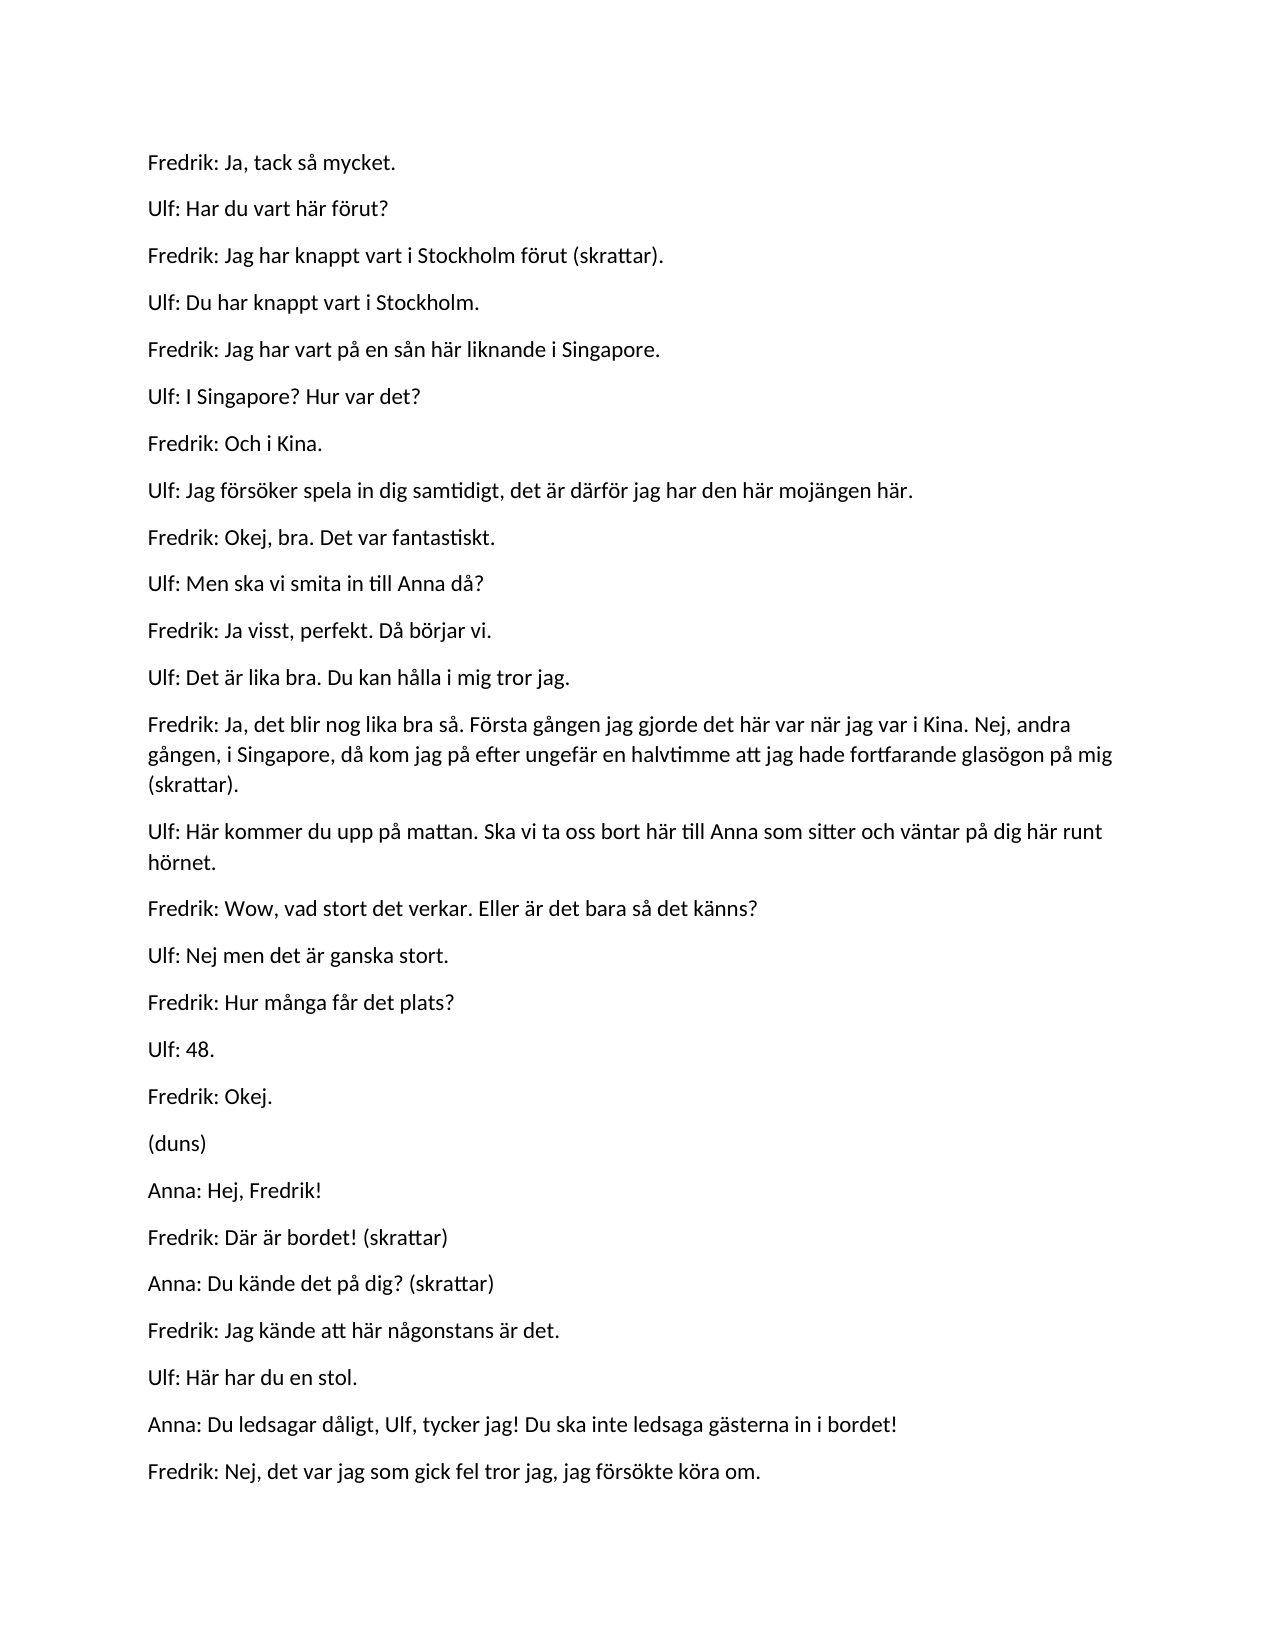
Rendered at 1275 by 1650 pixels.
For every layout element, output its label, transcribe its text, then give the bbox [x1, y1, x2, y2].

text Fredrik: Wow, vad stort det verkar. Eller är det bara så det känns? [148, 894, 1127, 922]
text Ulf: Det är lika bra. Du kan hålla i mig tror jag. [148, 663, 1127, 691]
text Anna: Du kände det på dig? (skrattar) [148, 1269, 1127, 1297]
text Anna: Hej, Fredrik! [148, 1176, 1127, 1204]
text Ulf: Här har du en stol. [148, 1363, 1127, 1391]
text Fredrik: Och i Kina. [148, 429, 1127, 457]
text (duns) [148, 1129, 1127, 1157]
text Ulf: Nej men det är ganska stort. [148, 941, 1127, 969]
text Fredrik: Jag kände att här någonstans är det. [148, 1316, 1127, 1344]
text Ulf: Du har knappt vart i Stockholm. [148, 288, 1127, 316]
text Fredrik: Nej, det var jag som gick fel tror jag, jag försökte köra om. [148, 1457, 1127, 1485]
text Fredrik: Okej, bra. Det var fantastiskt. [148, 523, 1127, 551]
text Ulf: Jag försöker spela in dig samtidigt, det är därför jag har den här mojängen här. [148, 476, 1127, 504]
text Fredrik: Jag har vart på en sån här liknande i Singapore. [148, 335, 1127, 363]
text Fredrik: Jag har knappt vart i Stockholm förut (skrattar). [148, 241, 1127, 269]
text Ulf: 48. [148, 1035, 1127, 1063]
text Anna: Du ledsagar dåligt, Ulf, tycker jag! Du ska inte ledsaga gästerna in i bordet! [148, 1410, 1127, 1438]
text Ulf: I Singapore? Hur var det? [148, 382, 1127, 410]
text Ulf: Men ska vi smita in till Anna då? [148, 569, 1127, 597]
text Fredrik: Där är bordet! (skrattar) [148, 1223, 1127, 1251]
text Fredrik: Ja, tack så mycket. [148, 148, 1127, 176]
text Ulf: Har du vart här förut? [148, 194, 1127, 222]
text Fredrik: Ja visst, perfekt. Då börjar vi. [148, 616, 1127, 644]
text Fredrik: Ja, det blir nog lika bra så. Första gången jag gjorde det här var när jag var i Kina. Nej, andra gången, i Singapore, då kom jag på efter ungefär en halvtimme att jag hade fortfarande glasögon på mig (skrattar). [148, 710, 1127, 798]
text Fredrik: Hur många får det plats? [148, 988, 1127, 1016]
text Ulf: Här kommer du upp på mattan. Ska vi ta oss bort här till Anna som sitter och väntar på dig här runt hörnet. [148, 817, 1127, 876]
text Fredrik: Okej. [148, 1082, 1127, 1110]
